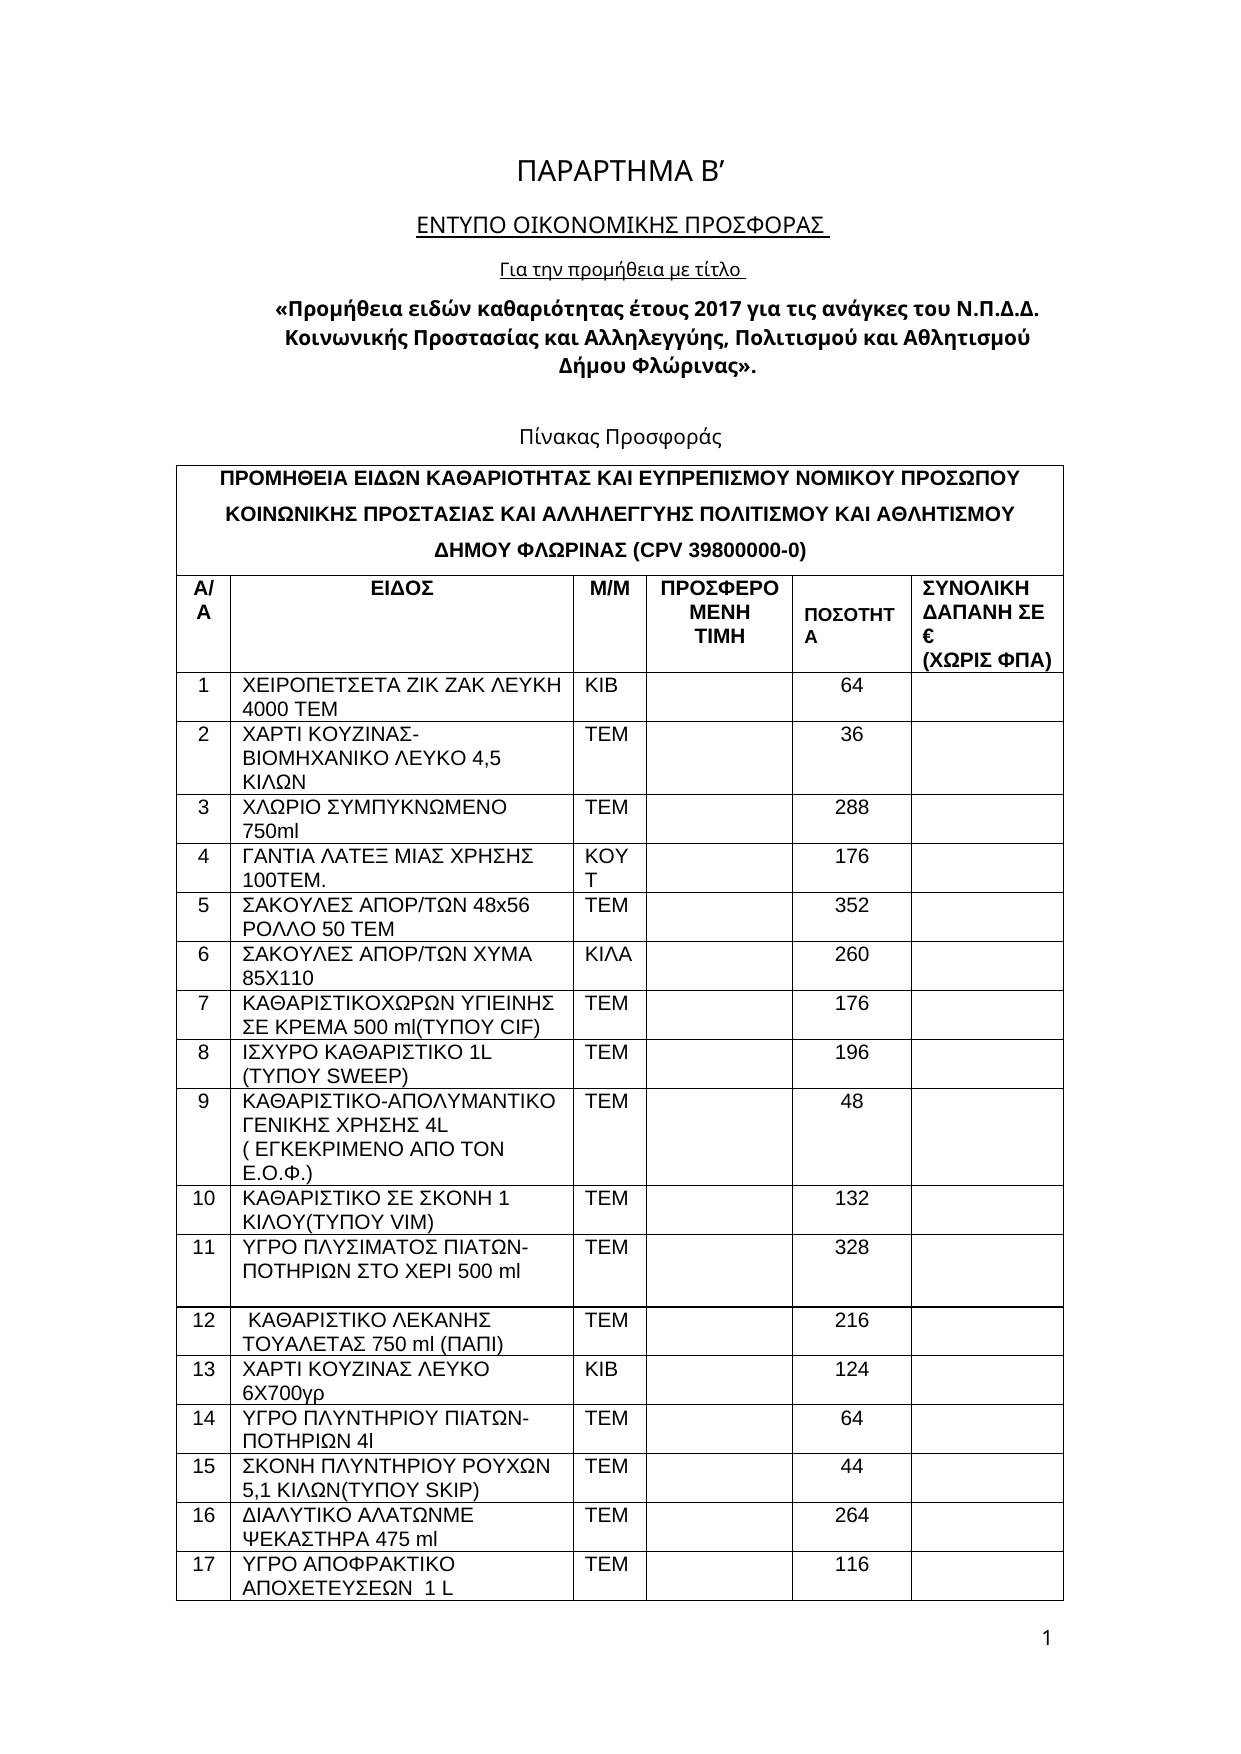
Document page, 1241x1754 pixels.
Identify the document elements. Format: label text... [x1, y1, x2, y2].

table_cell ΕΙΔΟΣ [231, 576, 573, 672]
table_cell 264 [793, 1503, 911, 1551]
table_cell [647, 795, 792, 843]
table_cell 2 [177, 722, 230, 794]
table_cell 14 [177, 1405, 230, 1453]
table_cell [647, 1186, 792, 1233]
table_cell [912, 1186, 1063, 1233]
table_cell IΣΧΥΡΟ ΚΑΘΑΡΙΣΤΙΚΟ 1L (ΤΥΠΟΥ SWEEP) [231, 1040, 573, 1088]
text ΠΑΡΑΡΤΗΜΑ Β’ [187, 150, 1053, 190]
table_cell [912, 1040, 1063, 1088]
table_cell [912, 1089, 1063, 1184]
table_cell 3 [177, 795, 230, 843]
table_cell [647, 893, 792, 941]
table_cell [912, 722, 1063, 794]
table_cell 15 [177, 1454, 230, 1502]
table_cell ΚΑΘΑΡΙΣΤΙΚΟ ΛΕΚΑΝΗΣ ΤΟΥΑΛΕΤΑΣ 750 ml (ΠΑΠΙ) [231, 1308, 573, 1355]
table_header ΠΡΟΜΗΘΕΙΑ ΕΙΔΩΝ ΚΑΘΑΡΙΟΤΗΤΑΣ ΚΑΙ ΕΥΠΡΕΠΙΣΜΟΥ ΝΟΜΙΚΟΥ ΠΡΟΣΩΠΟΥ ΚΟΙΝΩΝΙΚΗΣ ΠΡΟΣΤΑΣΙΑΣ ΚΑΙ ΑΛΛΗΛΕΓΓΥΗΣ ΠΟΛΙΤΙΣΜΟΥ ΚΑΙ ΑΘΛΗΤΙΣΜΟΥ ΔΗΜΟΥ ΦΛΩΡΙΝΑΣ (CPV 39800000-0) [177, 466, 1063, 575]
table_cell ΚΑΘΑΡΙΣΤΙΚΟ-ΑΠΟΛΥΜΑΝΤΙΚΟ ΓΕΝΙΚΗΣ ΧΡΗΣΗΣ 4L ( ΕΓΚΕΚΡΙΜΕΝΟ ΑΠΟ ΤΟΝ Ε.Ο.Φ.) [231, 1089, 573, 1184]
text Πίνακας Προσφοράς [187, 422, 1053, 451]
table_cell ΤΕΜ [574, 1454, 646, 1502]
table_cell ΧΑΡΤΙ ΚΟΥΖΙΝΑΣ ΛΕΥΚΟ 6Χ700γρ [231, 1356, 573, 1404]
table_cell 36 [793, 722, 911, 794]
table_cell ΚΙΒ [574, 673, 646, 721]
table_cell 11 [177, 1235, 230, 1306]
table_cell 64 [793, 1405, 911, 1453]
table_cell ΚΟΥΤ [574, 844, 646, 892]
table_cell ΥΓΡΟ ΠΛΥΣΙΜΑΤΟΣ ΠΙΑΤΩΝ-ΠΟΤΗΡΙΩΝ ΣΤΟ ΧΕΡΙ 500 ml [231, 1235, 573, 1306]
table_cell [647, 1308, 792, 1355]
table_cell ΓΑΝΤΙΑ ΛΑΤΕΞ ΜΙΑΣ ΧΡΗΣΗΣ 100ΤΕΜ. [231, 844, 573, 892]
table_cell [912, 673, 1063, 721]
table_cell [912, 1552, 1063, 1600]
table_cell 116 [793, 1552, 911, 1600]
table_cell ΥΓΡΟ ΠΛΥΝΤΗΡΙΟΥ ΠΙΑΤΩΝ-ΠΟΤΗΡΙΩΝ 4l [231, 1405, 573, 1453]
table_cell ΣΚΟΝΗ ΠΛΥΝΤΗΡΙΟΥ ΡΟΥΧΩΝ 5,1 ΚΙΛΩΝ(ΤΥΠΟΥ SKIP) [231, 1454, 573, 1502]
table_cell [647, 673, 792, 721]
table_cell [912, 1454, 1063, 1502]
table_cell [912, 1235, 1063, 1306]
table_cell ΥΓΡΟ ΑΠΟΦΡΑΚΤΙΚΟ ΑΠΟΧΕΤΕΥΣΕΩΝ 1 L [231, 1552, 573, 1600]
table_cell ΣΑΚΟΥΛΕΣ ΑΠΟΡ/ΤΩΝ ΧΥΜΑ 85Χ110 [231, 942, 573, 990]
table_cell ΤΕΜ [574, 991, 646, 1039]
table_cell [647, 1454, 792, 1502]
table_cell 10 [177, 1186, 230, 1233]
table_cell 16 [177, 1503, 230, 1551]
table_cell [647, 1405, 792, 1453]
table_cell ΧΕΙΡΟΠΕΤΣΕΤΑ ΖΙΚ ΖΑΚ ΛΕΥΚΗ 4000 ΤΕΜ [231, 673, 573, 721]
table_cell ΚΙΒ [574, 1356, 646, 1404]
table_cell 1 [177, 673, 230, 721]
table_cell ΣΥΝΟΛΙΚΗ ΔΑΠΑΝΗ ΣΕ € (ΧΩΡΙΣ ΦΠΑ) [912, 576, 1063, 672]
table_cell ΤΕΜ [574, 893, 646, 941]
table_cell Α/Α [177, 576, 230, 672]
table_cell 5 [177, 893, 230, 941]
table_cell 64 [793, 673, 911, 721]
table_cell [647, 1235, 792, 1306]
text ΕΝΤΥΠΟ ΟΙΚΟΝΟΜΙΚΗΣ ΠΡΟΣΦΟΡΑΣ [187, 209, 1053, 241]
table_cell [912, 795, 1063, 843]
table_cell 13 [177, 1356, 230, 1404]
table_cell ΤΕΜ [574, 1308, 646, 1355]
table_cell 260 [793, 942, 911, 990]
table_cell ΚΑΘΑΡΙΣΤΙΚΟΧΩΡΩΝ ΥΓΙΕΙΝΗΣ ΣΕ ΚΡΕΜΑ 500 ml(ΤΥΠΟΥ CIF) [231, 991, 573, 1039]
table_cell 216 [793, 1308, 911, 1355]
table_cell [647, 844, 792, 892]
table_cell ΤΕΜ [574, 1503, 646, 1551]
text Για την προμήθεια με τίτλο [187, 256, 1053, 282]
table_cell [647, 991, 792, 1039]
table_cell [647, 1040, 792, 1088]
table_cell 124 [793, 1356, 911, 1404]
table_cell ΧΛΩΡΙΟ ΣΥΜΠΥΚΝΩΜΕΝΟ 750ml [231, 795, 573, 843]
table_cell 6 [177, 942, 230, 990]
table_cell 132 [793, 1186, 911, 1233]
table_cell [912, 1503, 1063, 1551]
table_cell [912, 942, 1063, 990]
table_cell 48 [793, 1089, 911, 1184]
table_cell [647, 722, 792, 794]
table_cell [912, 1405, 1063, 1453]
table_cell 176 [793, 844, 911, 892]
table_cell ΧΑΡΤΙ ΚΟΥΖΙΝΑΣ- ΒΙΟΜΗΧΑΝΙΚΟ ΛΕΥΚΟ 4,5 ΚΙΛΩΝ [231, 722, 573, 794]
table_cell [912, 893, 1063, 941]
table_cell ΠΟΣΟΤΗΤΑ [793, 576, 911, 672]
table_cell [647, 942, 792, 990]
table_cell 288 [793, 795, 911, 843]
table_cell ΤΕΜ [574, 1040, 646, 1088]
table_cell 352 [793, 893, 911, 941]
table_cell [647, 1089, 792, 1184]
table_cell ΤΕΜ [574, 1552, 646, 1600]
table_cell ΚΑΘΑΡΙΣΤΙΚΟ ΣΕ ΣΚΟΝΗ 1 ΚΙΛΟΥ(ΤΥΠΟΥ VIM) [231, 1186, 573, 1233]
table_cell ΚΙΛΑ [574, 942, 646, 990]
table_cell TEM [574, 795, 646, 843]
table_cell ΔΙΑΛΥΤΙΚΟ ΑΛΑΤΩΝΜΕ ΨΕΚΑΣΤΗΡΑ 475 ml [231, 1503, 573, 1551]
table_cell [912, 1308, 1063, 1355]
table_cell [912, 844, 1063, 892]
table_cell [647, 1552, 792, 1600]
table_cell 8 [177, 1040, 230, 1088]
table_cell 328 [793, 1235, 911, 1306]
table_cell ΠΡΟΣΦΕΡΟΜΕΝΗ ΤΙΜΗ [647, 576, 792, 672]
table_cell ΤΕΜ [574, 1186, 646, 1233]
table_cell ΤΕΜ [574, 1405, 646, 1453]
table_cell 176 [793, 991, 911, 1039]
text «Προμήθεια ειδών καθαριότητας έτους 2017 για τις ανάγκες του Ν.Π.Δ.Δ. Κοινωνικής Προστασίας και Αλληλεγγύης, Πολιτισμού και Αθλητισμού Δήμου Φλώρινας». [262, 294, 1053, 380]
table_cell [912, 1356, 1063, 1404]
table_cell ΤΕΜ [574, 1235, 646, 1306]
table_cell ΤΕΜ [574, 1089, 646, 1184]
table_cell ΤΕΜ [574, 722, 646, 794]
table_cell [912, 991, 1063, 1039]
table_cell Μ/Μ [574, 576, 646, 672]
table_cell [647, 1503, 792, 1551]
table_cell 17 [177, 1552, 230, 1600]
table_cell [647, 1356, 792, 1404]
table_cell 7 [177, 991, 230, 1039]
table_cell 9 [177, 1089, 230, 1184]
table_cell 44 [793, 1454, 911, 1502]
table_cell 4 [177, 844, 230, 892]
table_cell 196 [793, 1040, 911, 1088]
table_cell 12 [177, 1308, 230, 1355]
table_cell ΣΑΚΟΥΛΕΣ ΑΠΟΡ/ΤΩΝ 48x56 ΡΟΛΛΟ 50 ΤΕΜ [231, 893, 573, 941]
